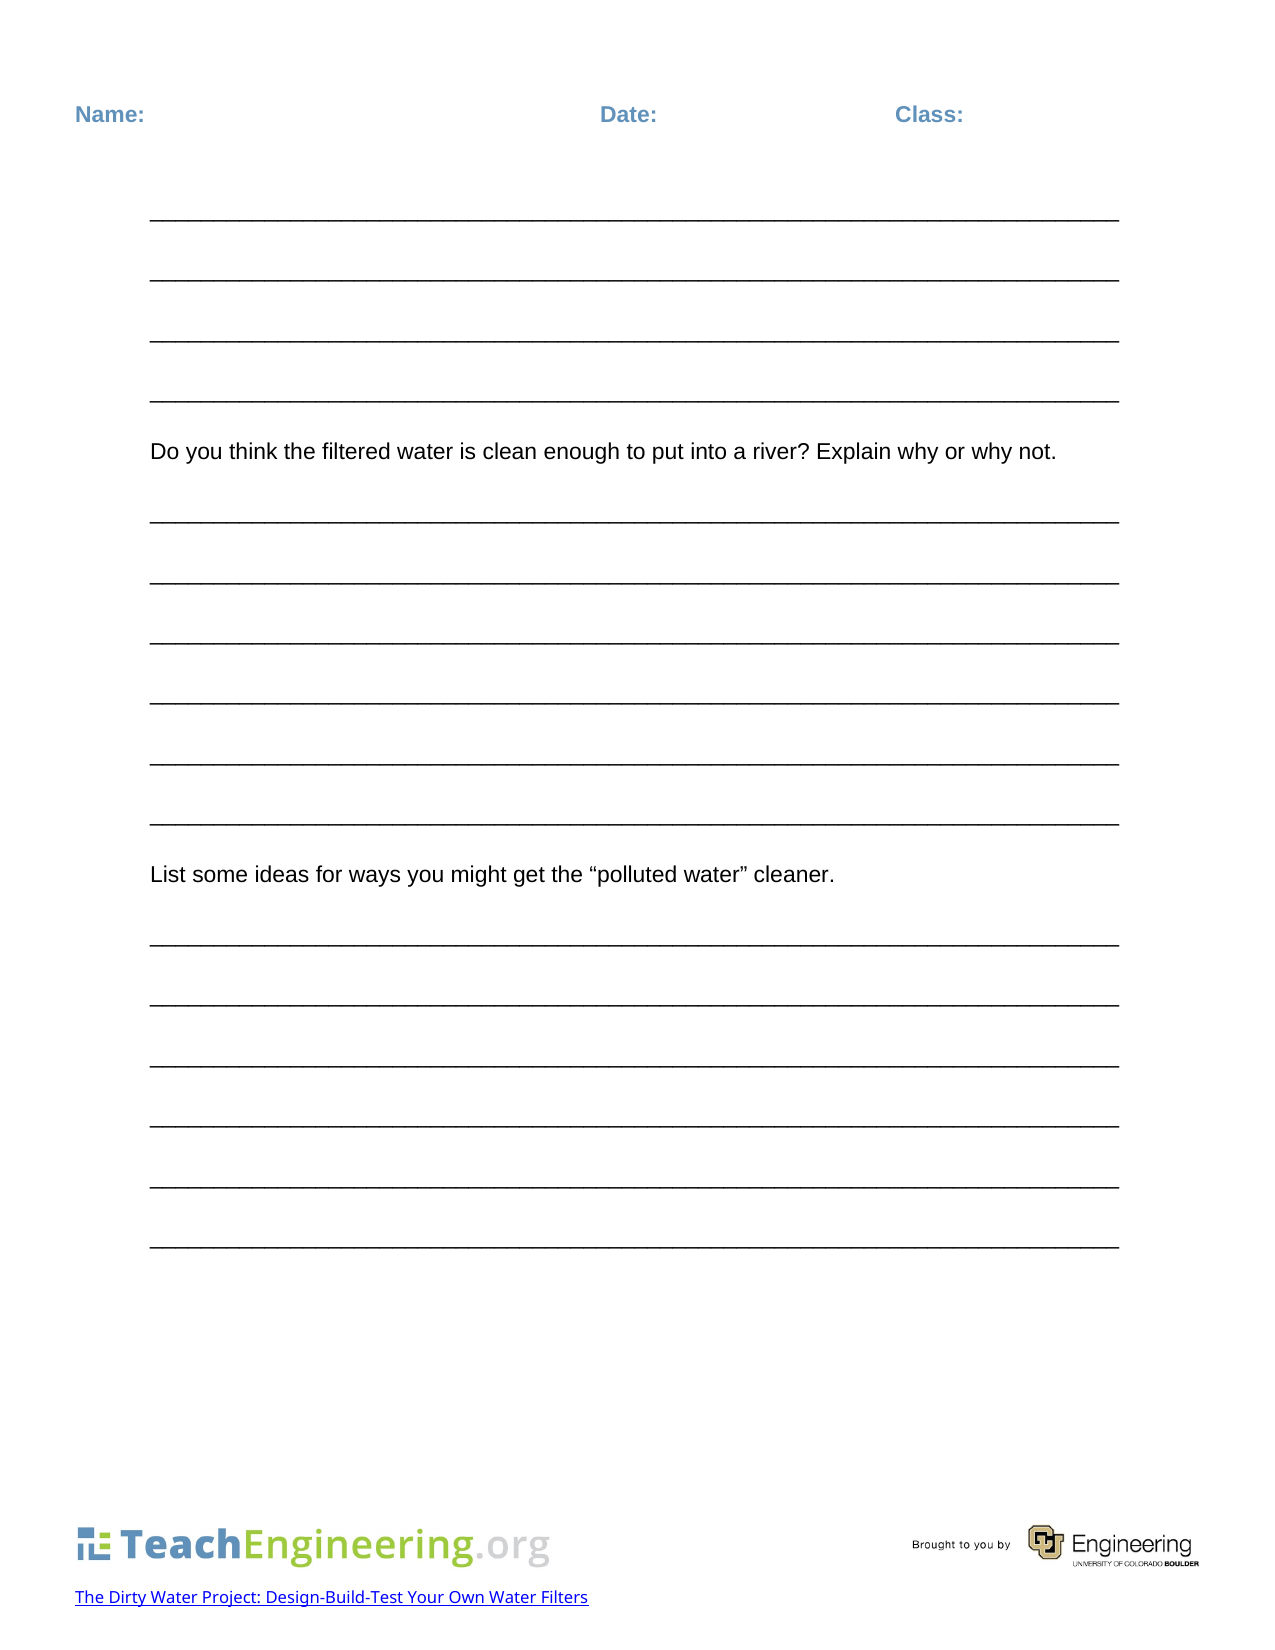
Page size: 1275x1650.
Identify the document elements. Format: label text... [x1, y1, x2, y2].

text List some ideas for ways you might get the “polluted water” cleaner. [150, 861, 1125, 887]
text ____________________________________________________________________________ [150, 740, 1125, 766]
text ____________________________________________________________________________ [150, 1163, 1125, 1189]
text ____________________________________________________________________________ [150, 981, 1125, 1008]
text ____________________________________________________________________________ [150, 921, 1125, 947]
text ____________________________________________________________________________ [150, 317, 1125, 343]
text ____________________________________________________________________________ [150, 498, 1125, 524]
text ____________________________________________________________________________ [150, 800, 1125, 827]
text ____________________________________________________________________________ [150, 619, 1125, 645]
text ____________________________________________________________________________ [150, 679, 1125, 706]
text ____________________________________________________________________________ [150, 1102, 1125, 1129]
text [150, 256, 1125, 283]
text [150, 196, 1125, 222]
text ____________________________________________________________________________ [150, 558, 1125, 585]
text ____________________________________________________________________________ [150, 1042, 1125, 1068]
text ____________________________________________________________________________ [150, 1223, 1125, 1249]
text Do you think the filtered water is clean enough to put into a river? Explain why or why not. [150, 438, 1125, 464]
text ____________________________________________________________________________ [150, 377, 1125, 404]
picture [75, 1520, 1200, 1571]
